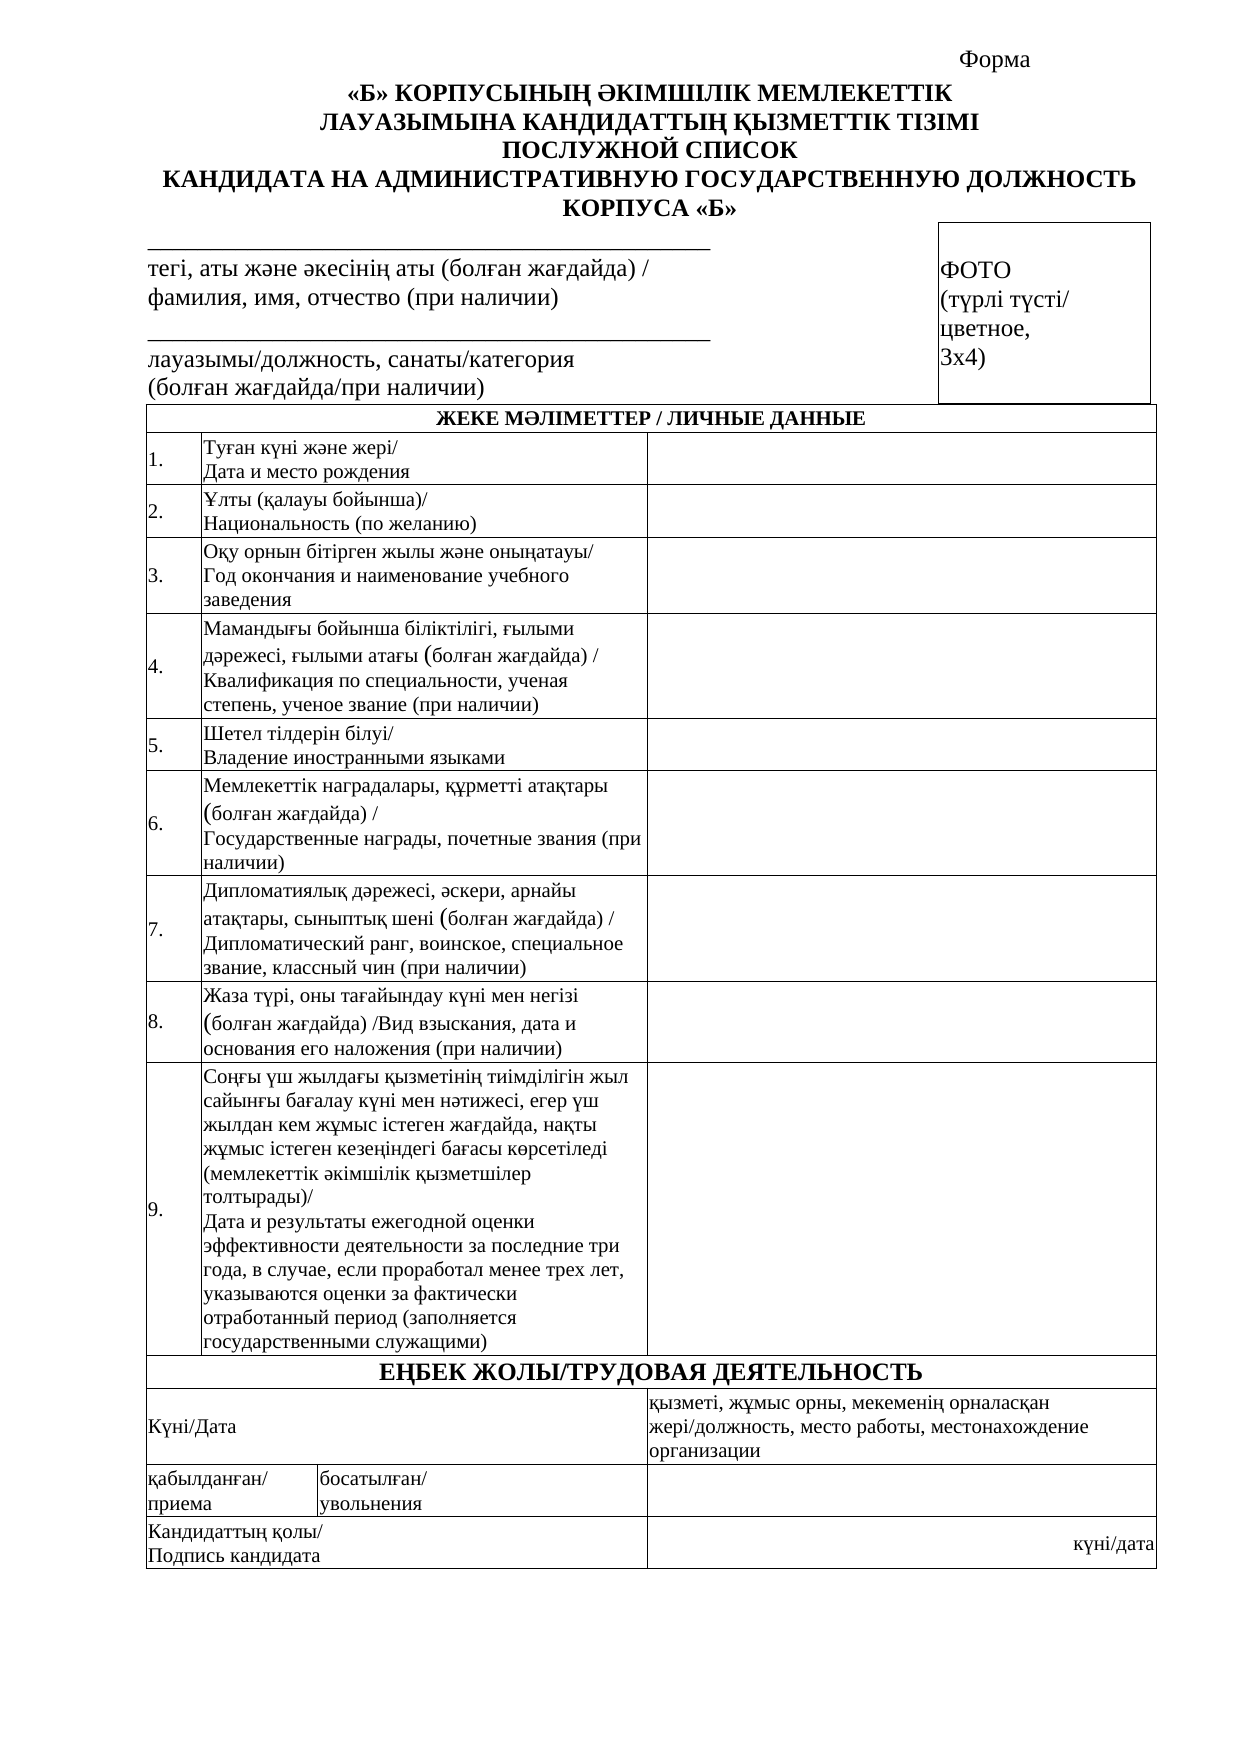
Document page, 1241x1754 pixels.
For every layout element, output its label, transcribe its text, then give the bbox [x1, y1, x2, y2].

table_cell [648, 614, 1156, 718]
table_cell [648, 876, 1156, 981]
table_cell [648, 538, 1156, 613]
text ЛАУАЗЫМЫНА КАНДИДАТТЫҢ ҚЫЗМЕТТIК ТIЗIМІ [148, 107, 1152, 136]
table_cell [648, 1465, 1156, 1516]
table_cell [648, 485, 1156, 537]
table_header _____________________________________________ тегі, аты және әкесінің аты (болған жағдайда) / фамилия, имя, отчество (при наличии) [146, 222, 938, 312]
table_cell 9. [147, 1063, 201, 1354]
table_cell _____________________________________________ лауазымы/должность, санаты/категория (болған жағдайда/при наличии) [146, 312, 938, 403]
table_cell күні/дата [648, 1517, 1156, 1568]
table_cell Туған күні және жері/ Дата и место рождения [202, 433, 647, 484]
table_cell 6. [147, 771, 201, 875]
table_cell Ұлты (қалауы бойынша)/ Национальность (по желанию) [202, 485, 647, 537]
table_cell қызметі, жұмыс орны, мекеменің орналасқан жері/должность, место работы, местонахождение организации [648, 1389, 1156, 1464]
table_cell босатылған/ увольнения [318, 1465, 647, 1516]
table_cell Мамандығы бойынша біліктілігі, ғылыми дәрежесі, ғылыми атағы (болған жағдайда) / Квалификация по специальности, ученая степень, ученое звание (при наличии) [202, 614, 647, 718]
table_cell [648, 433, 1156, 484]
table_cell 4. [147, 614, 201, 718]
table_cell 3. [147, 538, 201, 613]
table_cell қабылданған/ приема [147, 1465, 317, 1516]
table_cell 5. [147, 719, 201, 770]
table_header ЖЕКЕ МӘЛІМЕТТЕР / ЛИЧНЫЕ ДАННЫЕ [147, 405, 1156, 432]
table_cell [648, 771, 1156, 875]
text «Б» КОРПУСЫНЫҢ ӘКІМШІЛІК МЕМЛЕКЕТТІК [148, 78, 1152, 107]
table_cell [648, 982, 1156, 1062]
text ПОСЛУЖНОЙ СПИСОК КАНДИДАТА НА АДМИНИСТРАТИВНУЮ ГОСУДАРСТВЕННУЮ ДОЛЖНОСТЬ КОРПУСА «Б» [148, 136, 1152, 222]
table_cell Күні/Дата [147, 1389, 647, 1464]
table_cell 1. [147, 433, 201, 484]
table_cell Кандидаттың қолы/ Подпись кандидата [147, 1517, 647, 1568]
table_cell [648, 1063, 1156, 1354]
table_cell Оқу орнын бітірген жылы және оныңатауы/ Год окончания и наименование учебного заведения [202, 538, 647, 613]
table_header ФОТО (түрлі түсті/ цветное, 3х4) [939, 223, 1150, 403]
table_cell Дипломатиялық дәрежесі, әскери, арнайы атақтары, сыныптық шені (болған жағдайда) / Дипломатический ранг, воинское, специальное звание, классный чин (при наличии) [202, 876, 647, 981]
table_cell ЕҢБЕК ЖОЛЫ/ТРУДОВАЯ ДЕЯТЕЛЬНОСТЬ [147, 1356, 1156, 1387]
table_cell 7. [147, 876, 201, 981]
table_cell Шетел тілдерін білуі/ Владение иностранными языками [202, 719, 647, 770]
table_cell [648, 719, 1156, 770]
table_cell 8. [147, 982, 201, 1062]
table_cell 2. [147, 485, 201, 537]
table_cell Жаза түрі, оны тағайындау күні мен негізі (болған жағдайда) /Вид взыскания, дата и основания его наложения (при наличии) [202, 982, 647, 1062]
table_cell Соңғы үш жылдағы қызметінің тиімділігін жыл сайынғы бағалау күні мен нәтижесі, егер үш жылдан кем жұмыс істеген жағдайда, нақты жұмыс істеген кезеңіндегі бағасы көрсетіледі (мемлекеттік әкімшілік қызметшілер толтырады)/ Дата и результаты ежегодной оценки эффективности деятельности за последние три года, в случае, если проработал менее трех лет, указываются оценки за фактически отработанный период (заполняется государственными служащими) [202, 1063, 647, 1354]
text Форма [148, 44, 1152, 73]
table_cell Мемлекеттік наградалары, құрметті атақтары (болған жағдайда) / Государственные награды, почетные звания (при наличии) [202, 771, 647, 875]
